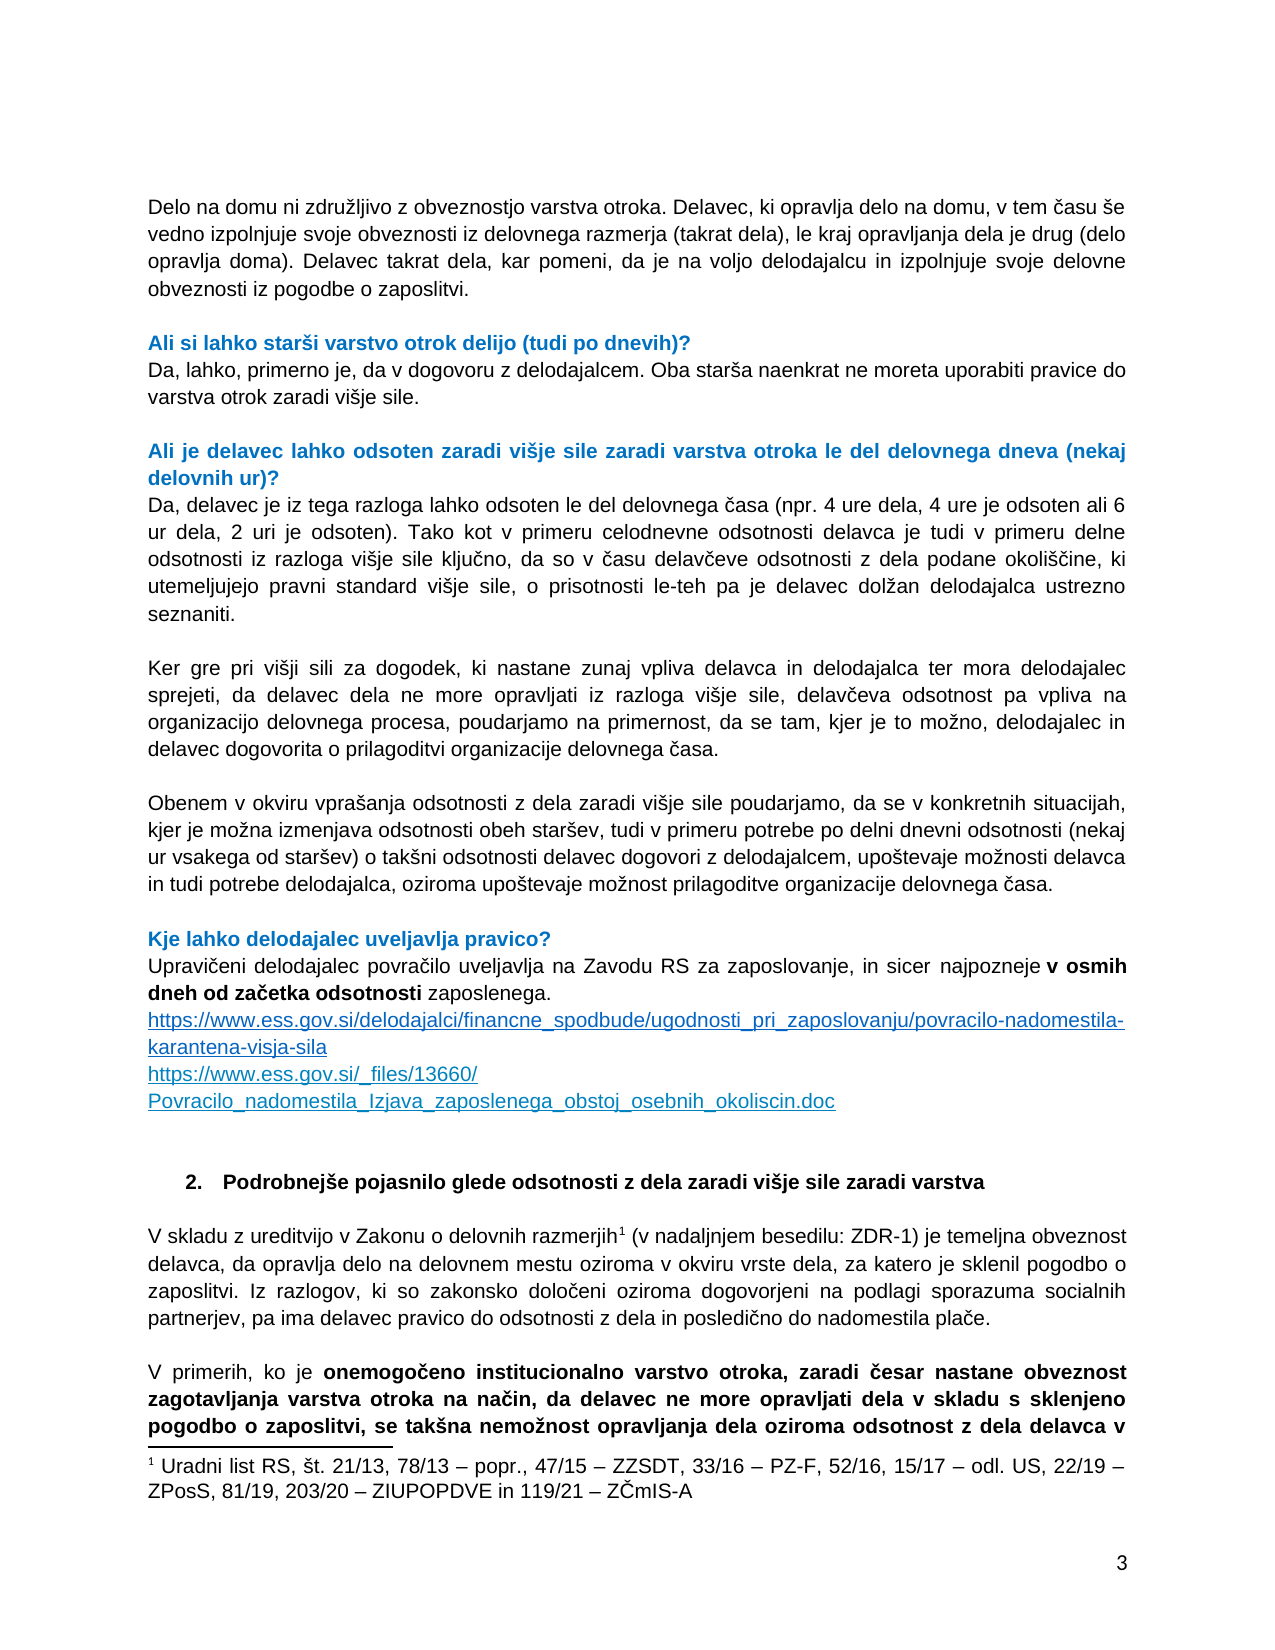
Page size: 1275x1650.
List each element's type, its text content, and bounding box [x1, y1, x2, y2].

text Delo na domu ni združljivo z obveznostjo varstva otroka. Delavec, ki opravlja delo na domu, v tem času še vedno izpolnjuje svoje obveznosti iz delovnega razmerja (takrat dela), le kraj opravljanja dela je drug (delo opravlja doma). Delavec takrat dela, kar pomeni, da je na voljo delodajalcu in izpolnjuje svoje delovne obveznosti iz pogodbe o zaposlitvi. [148, 192, 1127, 300]
text Ali je delavec lahko odsoten zaradi višje sile zaradi varstva otroka le del delovnega dneva (nekaj delovnih ur)? [148, 436, 1127, 490]
text https://www.ess.gov.si/delodajalci/financne_spodbude/ugodnosti_pri_zaposlovanju/povracilo-nadomestila-karantena-visja-sila [148, 1004, 1127, 1059]
text Upravičeni delodajalec povračilo uveljavlja na Zavodu RS za zaposlovanje, in sicer najpozneje v osmih dneh od začetka odsotnosti zaposlenega. [148, 950, 1127, 1004]
text Ker gre pri višji sili za dogodek, ki nastane zunaj vpliva delavca in delodajalca ter mora delodajalec sprejeti, da delavec dela ne more opravljati iz razloga višje sile, delavčeva odsotnost pa vpliva na organizacijo delovnega procesa, poudarjamo na primernost, da se tam, kjer je to možno, delodajalec in delavec dogovorita o prilagoditvi organizacije delovnega časa. [148, 652, 1127, 761]
text Ali si lahko starši varstvo otrok delijo (tudi po dnevih)? [148, 327, 1127, 354]
text V skladu z ureditvijo v Zakonu o delovnih razmerjih (v nadaljnjem besedilu: ZDR-1) je temeljna obveznost delavca, da opravlja delo na delovnem mestu oziroma v okviru vrste dela, za katero je sklenil pogodbo o zaposlitvi. Iz razlogov, ki so zakonsko določeni oziroma dogovorjeni na podlagi sporazuma socialnih partnerjev, pa ima delavec pravico do odsotnosti z dela in posledično do nadomestila plače. [148, 1221, 1127, 1329]
text Obenem v okviru vprašanja odsotnosti z dela zaradi višje sile poudarjamo, da se v konkretnih situacijah, kjer je možna izmenjava odsotnosti obeh staršev, tudi v primeru potrebe po delni dnevni odsotnosti (nekaj ur vsakega od staršev) o takšni odsotnosti delavec dogovori z delodajalcem, upoštevaje možnosti delavca in tudi potrebe delodajalca, oziroma upoštevaje možnost prilagoditve organizacije delovnega časa. [148, 788, 1127, 896]
text Da, delavec je iz tega razloga lahko odsoten le del delovnega časa (npr. 4 ure dela, 4 ure je odsoten ali 6 ur dela, 2 uri je odsoten). Tako kot v primeru celodnevne odsotnosti delavca je tudi v primeru delne odsotnosti iz razloga višje sile ključno, da so v času delavčeve odsotnosti z dela podane okoliščine, ki utemeljujejo pravni standard višje sile, o prisotnosti le-teh pa je delavec dolžan delodajalca ustrezno seznaniti. [148, 490, 1127, 625]
text Kje lahko delodajalec uveljavlja pravico? [148, 923, 1127, 950]
text Podrobnejše pojasnilo glede odsotnosti z dela zaradi višje sile zaradi varstva [185, 1167, 1127, 1194]
text https://www.ess.gov.si/_files/13660/Povracilo_nadomestila_Izjava_zaposlenega_obstoj_osebnih_okoliscin.doc [148, 1059, 1127, 1113]
text Da, lahko, primerno je, da v dogovoru z delodajalcem. Oba starša naenkrat ne moreta uporabiti pravice do varstva otrok zaradi višje sile. [148, 354, 1127, 409]
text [148, 1357, 1127, 1438]
